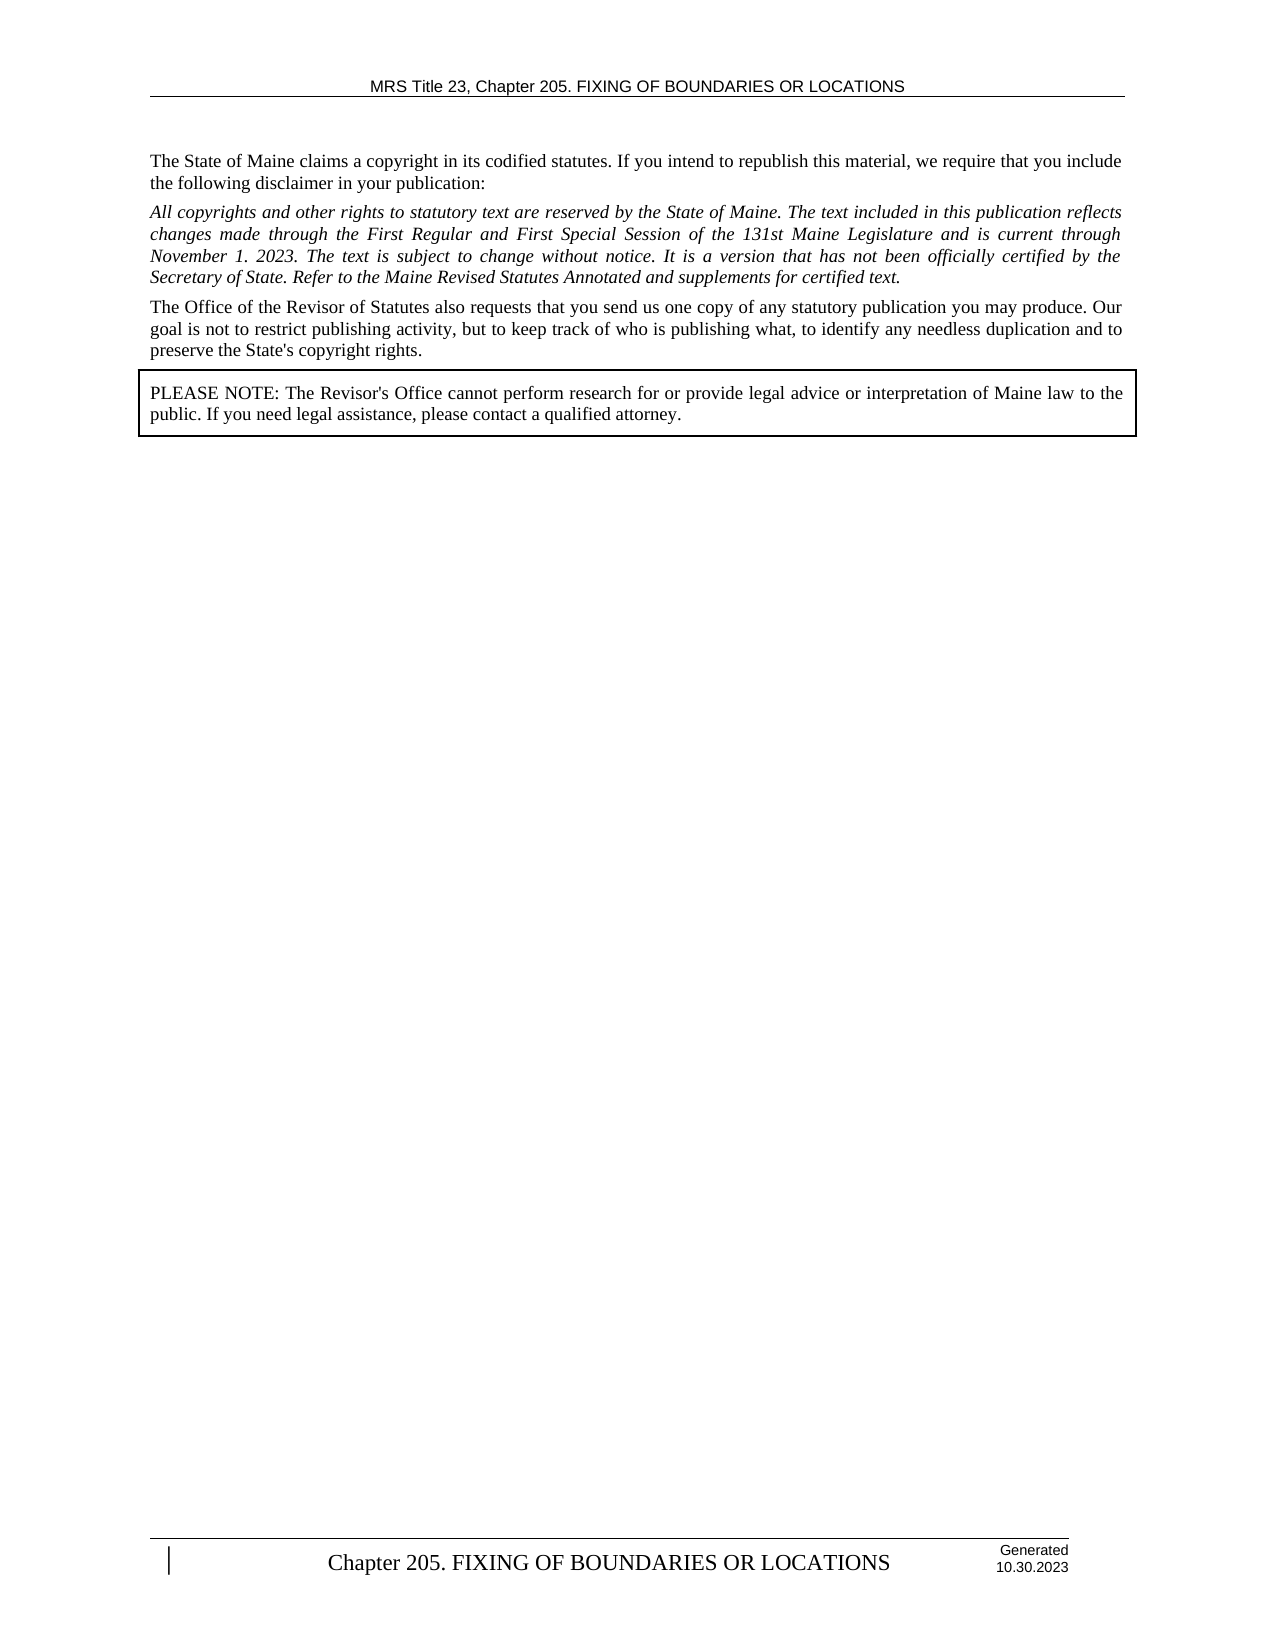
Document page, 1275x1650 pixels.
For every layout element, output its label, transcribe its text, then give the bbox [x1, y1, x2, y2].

text The Office of the Revisor of Statutes also requests that you send us one copy of any statutory publication you may produce. Our goal is not to restrict publishing activity, but to keep track of who is publishing what, to identify any needless duplication and to preserve the State's copyright rights. [150, 296, 1125, 361]
text PLEASE NOTE: The Revisor's Office cannot perform research for or provide legal advice or interpretation of Maine law to the public. If you need legal assistance, please contact a qualified attorney. [140, 371, 1135, 435]
text The State of Maine claims a copyright in its codified statutes. If you intend to republish this material, we require that you include the following disclaimer in your publication: [150, 150, 1125, 193]
text All copyrights and other rights to statutory text are reserved by the State of Maine. The text included in this publication reflects changes made through the First Regular and First Special Session of the 131st Maine Legislature and is current through November 1. 2023 . The text is subject to change without notice. It is a version that has not been officially certified by the Secretary of State. Refer to the Maine Revised Statutes Annotated and supplements for certified text. [150, 201, 1125, 288]
